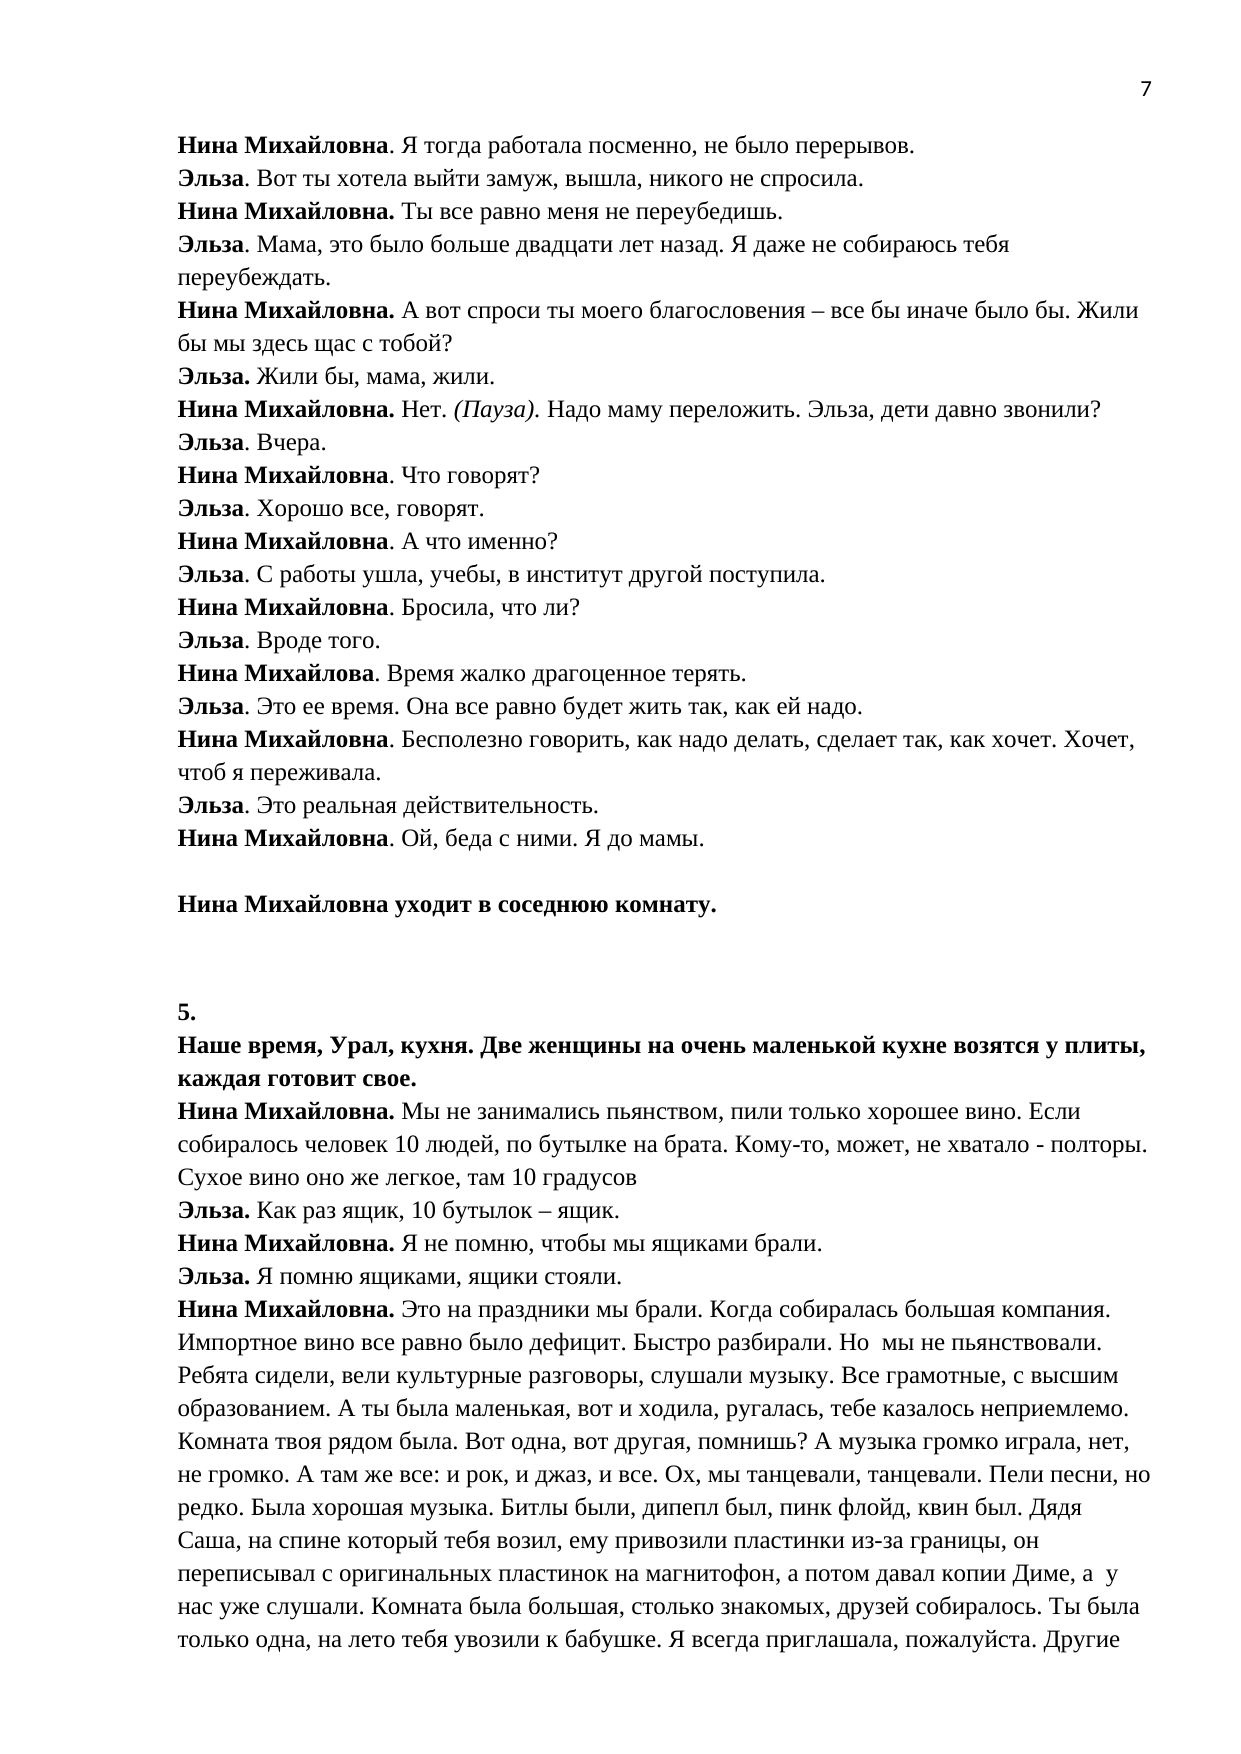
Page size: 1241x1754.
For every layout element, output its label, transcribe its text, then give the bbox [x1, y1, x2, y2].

text Эльза. Как раз ящик, 10 бутылок – ящик. [177, 1195, 1152, 1224]
text Нина Михайловна. Бросила, что ли? [177, 592, 1152, 621]
text Эльза. Вот ты хотела выйти замуж, вышла, никого не спросила. [177, 163, 1152, 192]
text Эльза. Жили бы, мама, жили. [177, 361, 1152, 390]
text Нина Михайловна. А что именно? [177, 526, 1152, 555]
text Нина Михайловна. Бесполезно говорить, как надо делать, сделает так, как хочет. Хочет, чтоб я переживала. [177, 724, 1152, 786]
text Эльза. Это реальная действительность. [177, 790, 1152, 819]
text Наше время, Урал, кухня. Две женщины на очень маленькой кухне возятся у плиты, каждая готовит свое. [177, 1030, 1152, 1092]
text Эльза. Вроде того. [177, 625, 1152, 654]
text Эльза. Это ее время. Она все равно будет жить так, как ей надо. [177, 691, 1152, 720]
text Нина Михайловна уходит в соседнюю комнату. [177, 889, 1152, 918]
text Нина Михайловна. Я не помню, чтобы мы ящиками брали. [177, 1228, 1152, 1257]
text Эльза. Мама, это было больше двадцати лет назад. Я даже не собираюсь тебя переубеждать. [177, 229, 1152, 291]
text Нина Михайловна. Мы не занимались пьянством, пили только хорошее вино. Если собиралось человек 10 людей, по бутылке на брата. Кому-то, может, не хватало - полторы. Сухое вино оно же легкое, там 10 градусов [177, 1096, 1152, 1191]
text Нина Михайловна. Нет. (Пауза). Надо маму переложить. Эльза, дети давно звонили? [177, 394, 1152, 423]
text Эльза. Хорошо все, говорят. [177, 493, 1152, 522]
text Нина Михайловна. Ты все равно меня не переубедишь. [177, 196, 1152, 224]
text Нина Михайловна. Ой, беда с ними. Я до мамы. [177, 823, 1152, 852]
text 5. [177, 997, 1152, 1026]
text Нина Михайловна. Что говорят? [177, 460, 1152, 489]
text Нина Михайлова. Время жалко драгоценное терять. [177, 658, 1152, 687]
text Нина Михайловна. Я тогда работала посменно, не было перерывов. [177, 130, 1152, 158]
text Эльза. Вчера. [177, 427, 1152, 456]
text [177, 1294, 1152, 1653]
text Эльза. С работы ушла, учебы, в институт другой поступила. [177, 559, 1152, 588]
text Нина Михайловна. А вот спроси ты моего благословения – все бы иначе было бы. Жили бы мы здесь щас с тобой? [177, 295, 1152, 357]
text Эльза. Я помню ящиками, ящики стояли. [177, 1261, 1152, 1290]
